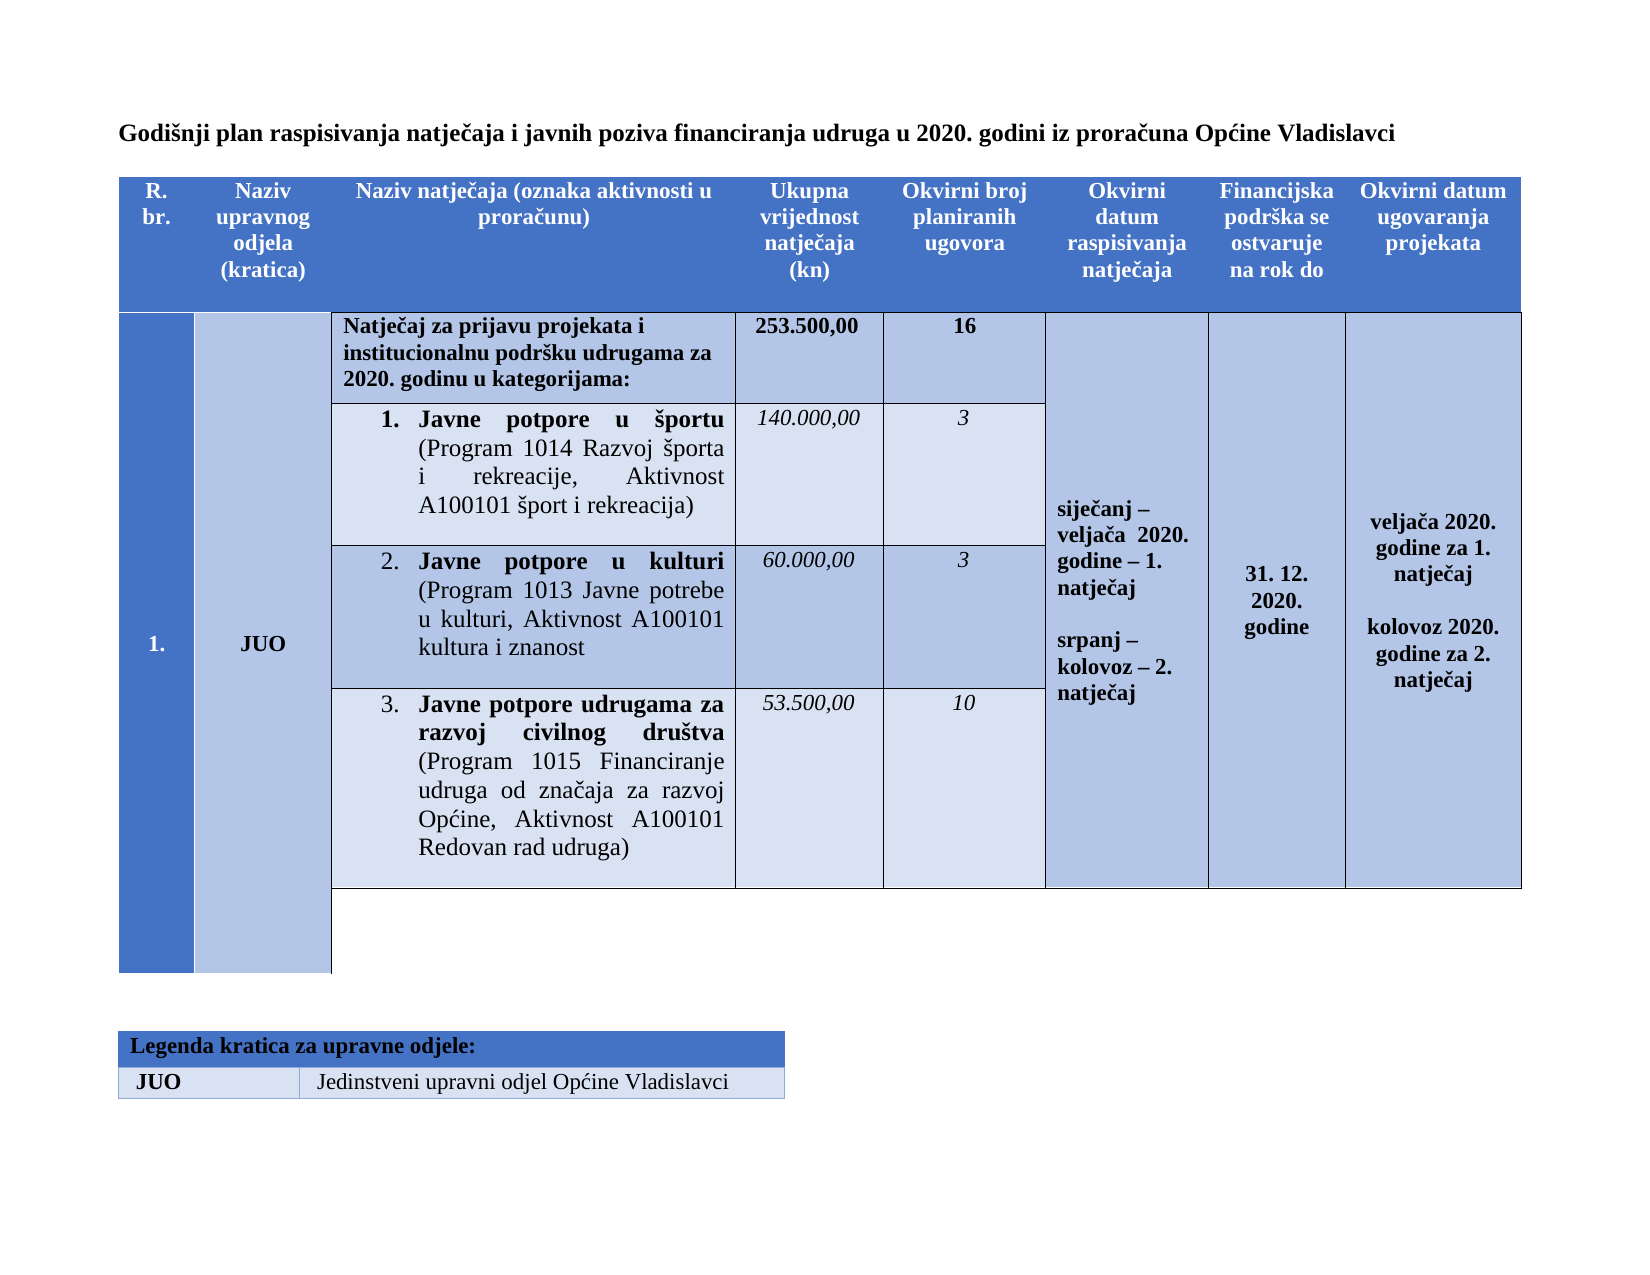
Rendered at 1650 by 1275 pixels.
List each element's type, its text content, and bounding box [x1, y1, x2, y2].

table_cell Jedinstveni upravni odjel Općine Vladislavci [300, 1068, 784, 1098]
table_cell JUO [119, 1068, 299, 1098]
table_cell 60.000,00 [736, 546, 883, 688]
table_cell 10 [884, 689, 1045, 887]
table_cell 31. 12. 2020. godine [1209, 313, 1345, 887]
table_cell veljača 2020. godine za 1. natječaj kolovoz 2020. godine za 2. natječaj [1346, 313, 1521, 887]
table_cell Javne potpore u športu (Program 1014 Razvoj športa i rekreacije, Aktivnost A100101 šport i rekreacija) [332, 404, 735, 545]
table_cell Javne potpore u kulturi (Program 1013 Javne potrebe u kulturi, Aktivnost A100101 kultura i znanost [332, 546, 735, 688]
table_cell 16 [884, 313, 1045, 403]
table_header Naziv natječaja (oznaka aktivnosti u proračunu) [332, 177, 736, 312]
table_cell Javne potpore udrugama za razvoj civilnog društva (Program 1015 Financiranje udruga od značaja za razvoj Općine, Aktivnost A100101 Redovan rad udruga) [332, 689, 735, 887]
table_cell 140.000,00 [736, 404, 883, 545]
table_cell 3 [884, 546, 1045, 688]
text Godišnji plan raspisivanja natječaja i javnih poziva financiranja udruga u 2020. godini iz proračuna Općine Vladislavci [118, 118, 1532, 147]
table_header Okvirni broj planiranih ugovora [883, 177, 1046, 312]
table_cell 253.500,00 [736, 313, 883, 403]
table_header Okvirni datum raspisivanja natječaja [1046, 177, 1208, 312]
table_cell 53.500,00 [736, 689, 883, 887]
table_cell siječanj –veljača 2020. godine – 1. natječaj srpanj – kolovoz – 2. natječaj [1046, 313, 1208, 887]
table_cell Natječaj za prijavu projekata i institucionalnu podršku udrugama za 2020. godinu u kategorijama: [332, 313, 735, 403]
table_cell JUO [195, 313, 331, 973]
table_header Okvirni datum ugovaranja projekata [1345, 177, 1521, 312]
table_header Ukupna vrijednost natječaja (kn) [736, 177, 883, 312]
table_cell 1. [119, 313, 194, 973]
table_header Legenda kratica za upravne odjele: [119, 1032, 784, 1067]
table_cell 3 [884, 404, 1045, 545]
table_header Financijska podrška se ostvaruje na rok do [1208, 177, 1345, 312]
table_header R. br. [119, 177, 194, 312]
table_header Naziv upravnog odjela (kratica) [194, 177, 332, 312]
